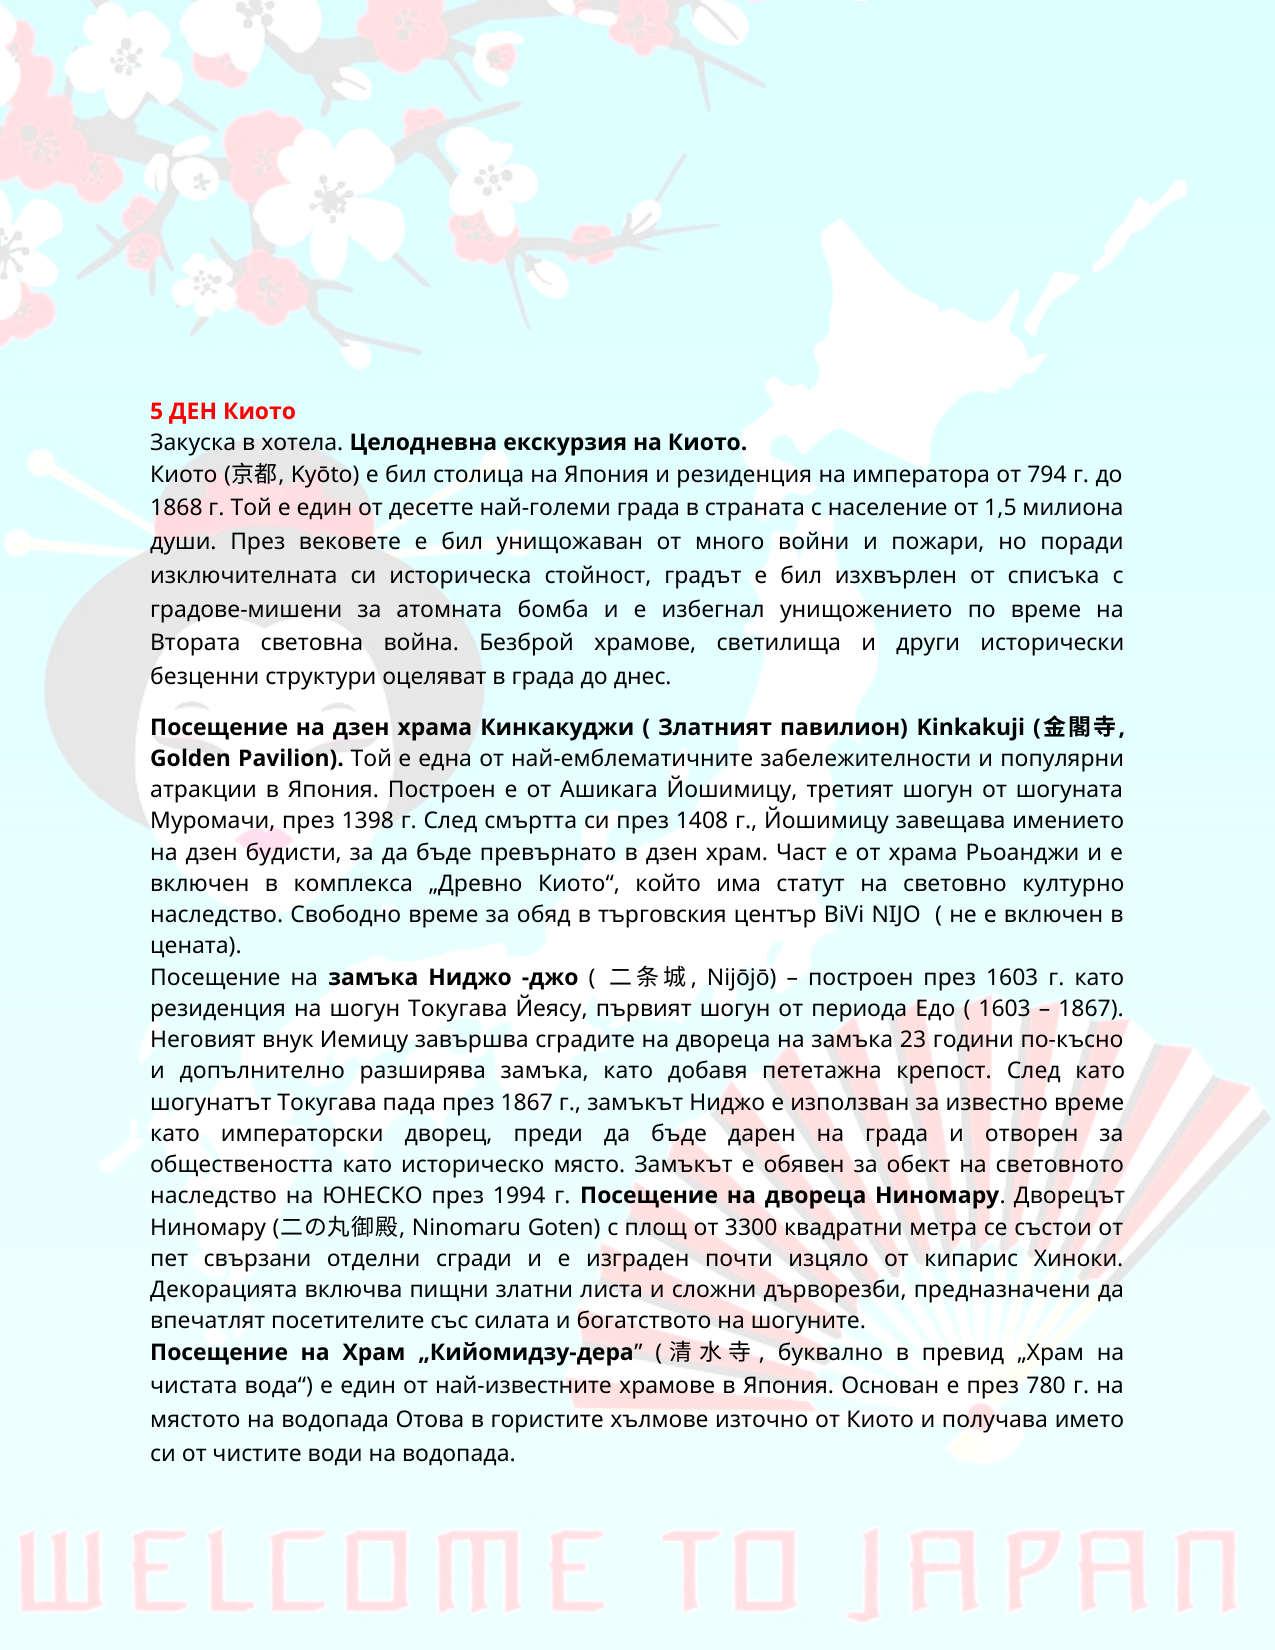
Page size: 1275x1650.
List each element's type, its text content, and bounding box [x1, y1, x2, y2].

text 5 ДЕН Киото [150, 395, 1125, 426]
text Закуска в хотела. Целодневна екскурзия на Киото. [150, 426, 1125, 457]
text Посещение на замъка Ниджо -джо ( 二条城, Nijōjō) – построен през 1603 г. като резиденция на шогун Токугава Йеясу, първият шогун от периода Едо ( 1603 – 1867). Неговият внук Иемицу завършва сградите на двореца на замъка 23 години по-късно и допълнително разширява замъка, като добавя пететажна крепост. След като шогунатът Токугава пада през 1867 г., замъкът Ниджо е използван за известно време като императорски дворец, преди да бъде дарен на града и отворен за обществеността като историческо място. Замъкът е обявен за обект на световното наследство на ЮНЕСКО през 1994 г. Посещение на двореца Ниномару. Дворецът Ниномару (二の丸御殿, Ninomaru Goten) с площ от 3300 квадратни метра се състои от пет свързани отделни сгради и е изграден почти изцяло от кипарис Хиноки. Декорацията включва пищни златни листа и сложни дърворезби, предназначени да впечатлят посетителите със силата и богатството на шогуните. [150, 960, 1125, 1335]
text Киото (京都, Kyōto) е бил столица на Япония и резиденция на императора от 794 г. до 1868 г. Той е един от десетте най-големи града в страната с население от 1,5 милиона души. През вековете е бил унищожаван от много войни и пожари, но поради изключителната си историческа стойност, градът е бил изхвърлен от списъка с градове-мишени за атомната бомба и е избегнал унищожението по време на Втората световна война. Безброй храмове, светилища и други исторически безценни структури оцеляват в града до днес. [150, 457, 1125, 691]
text Посещение на Храм „Кийомидзу-дера” (清水寺, буквално в превид „Храм на чистата вода“) е един от най-известните храмове в Япония. Основан е през 780 г. на мястото на водопада Отова в гористите хълмове източно от Киото и получава името си от чистите води на водопада. [150, 1335, 1125, 1468]
text Посещение на дзен храма Кинкакуджи ( Златният павилион) Kinkakuji (金閣寺, Golden Pavilion). Той е една от най-емблематичните забележителности и популярни атракции в Япония. Построен е от Ашикага Йошимицу, третият шогун от шогуната Муромачи, през 1398 г. След смъртта си през 1408 г., Йошимицу завещава имението на дзен будисти, за да бъде превърнато в дзен храм. Част е от храма Рьоанджи и е включен в комплекса „Древно Киото“, който има статут на световно културно наследство. Свободно време за обяд в търговския център BiVi NIJO ( не е включен в цената). [150, 710, 1125, 960]
